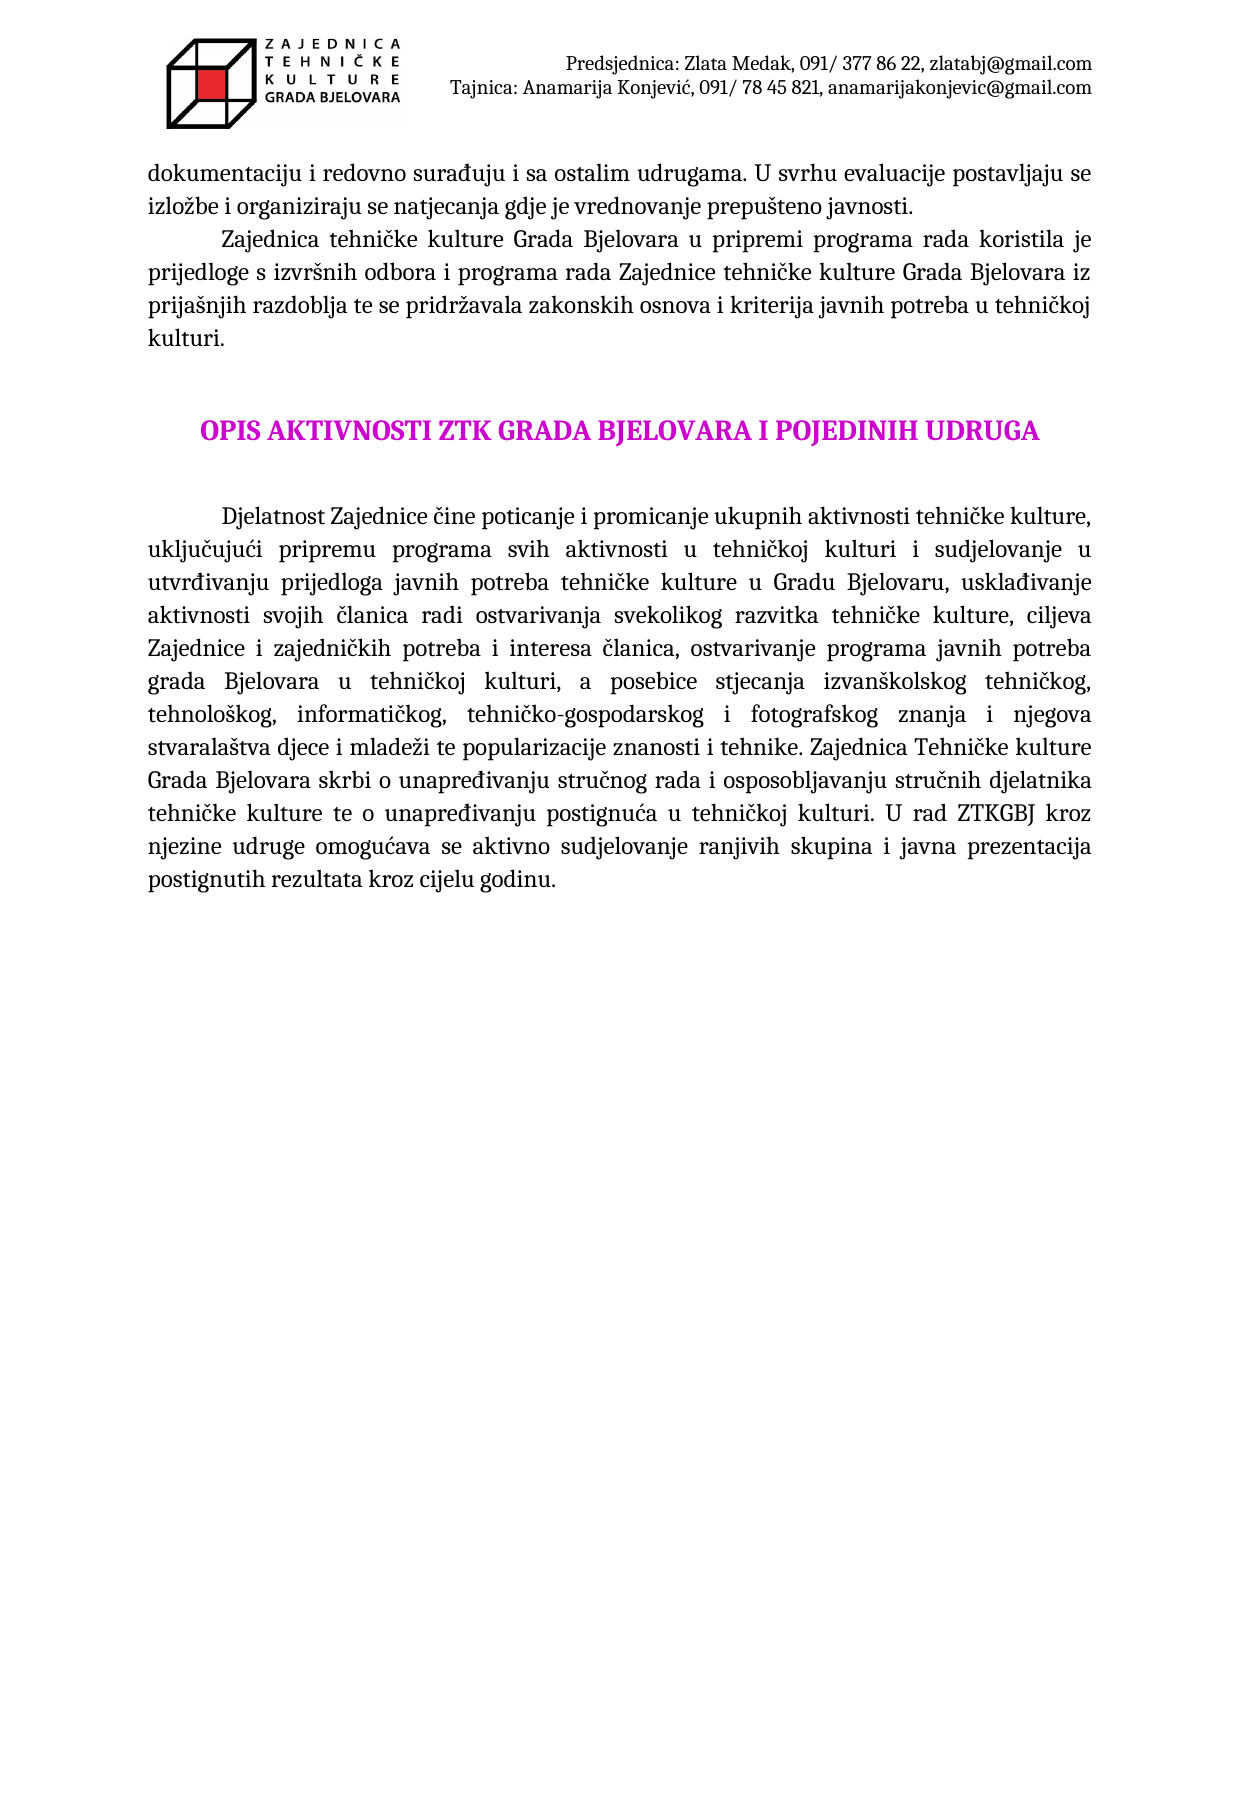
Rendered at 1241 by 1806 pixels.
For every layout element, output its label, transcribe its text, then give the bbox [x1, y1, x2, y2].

text OPIS AKTIVNOSTI ZTK GRADA BJELOVARA I POJEDINIH UDRUGA [148, 414, 1093, 448]
picture [161, 34, 408, 132]
text Djelatnost Zajednice čine poticanje i promicanje ukupnih aktivnosti tehničke kulture, uključujući pripremu programa svih aktivnosti u tehničkoj kulturi i sudjelovanje u utvrđivanju prijedloga javnih potreba tehničke kulture u Gradu Bjelovaru, usklađivanje aktivnosti svojih članica radi ostvarivanja svekolikog razvitka tehničke kulture, ciljeva Zajednice i zajedničkih potreba i interesa članica, ostvarivanje programa javnih potreba grada Bjelovara u tehničkoj kulturi, a posebice stjecanja izvanškolskog tehničkog, tehnološkog, informatičkog, tehničko-gospodarskog i fotografskog znanja i njegova stvaralaštva djece i mladeži te popularizacije znanosti i tehnike. Zajednica Tehničke kulture Grada Bjelovara skrbi o unapređivanju stručnog rada i osposobljavanju stručnih djelatnika tehničke kulture te o unapređivanju postignuća u tehničkoj kulturi. U rad ZTKGBJ kroz njezine udruge omogućava se aktivno sudjelovanje ranjivih skupina i javna prezentacija postignutih rezultata kroz cijelu godinu. [148, 502, 1093, 894]
text Zajednica tehničke kulture Grada Bjelovara u pripremi programa rada koristila je prijedloge s izvršnih odbora i programa rada Zajednice tehničke kulture Grada Bjelovara iz prijašnjih razdoblja te se pridržavala zakonskih osnova i kriterija javnih potreba u tehničkoj kulturi. [148, 225, 1093, 353]
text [148, 159, 1093, 221]
